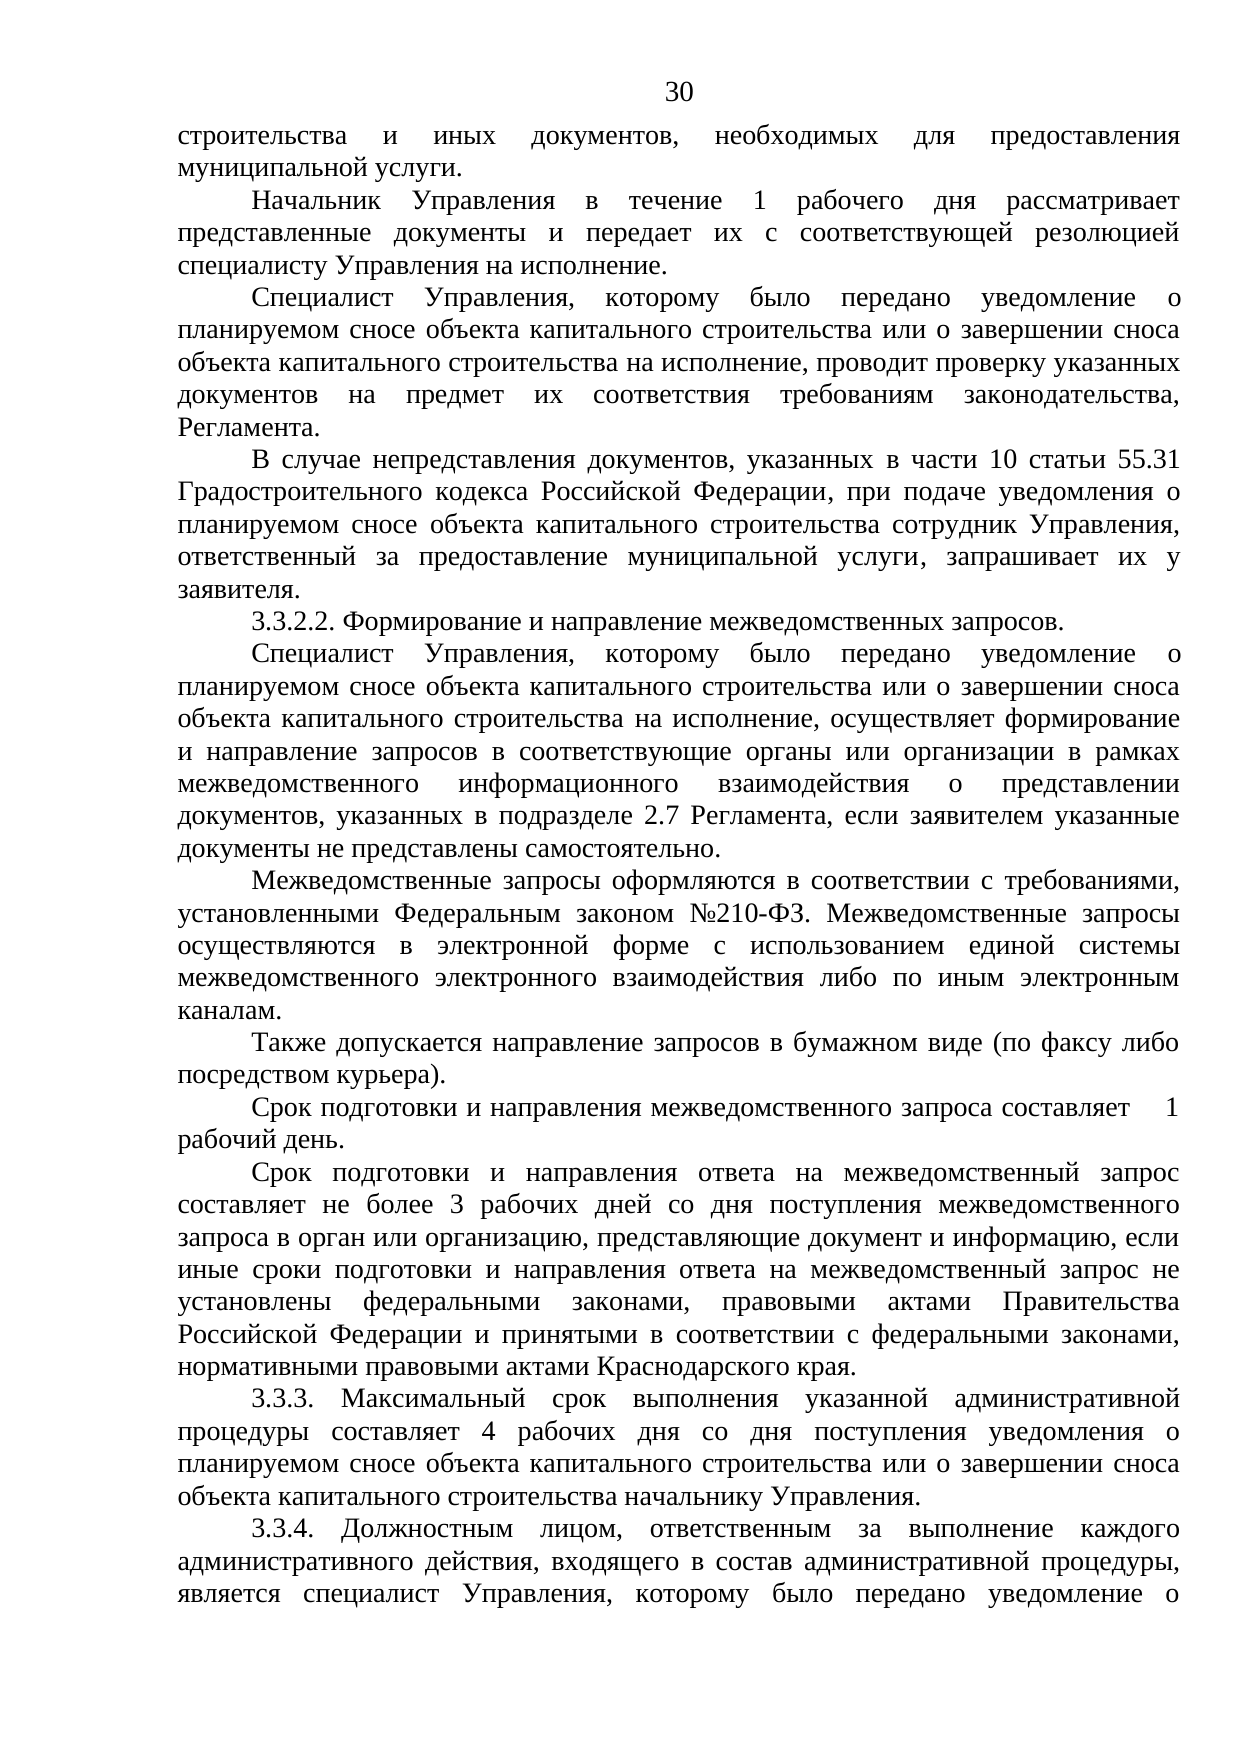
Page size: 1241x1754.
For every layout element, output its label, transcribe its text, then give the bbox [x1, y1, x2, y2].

text 3.3.3. Максимальный срок выполнения указанной административной процедуры составляет 4 рабочих дня со дня поступления уведомления о планируемом сносе объекта капитального строительства или о завершении сноса объекта капитального строительства начальнику Управления. [177, 1382, 1181, 1511]
text Межведомственные запросы оформляются в соответствии с требованиями, установленными Федеральным законом №210-ФЗ. Межведомственные запросы осуществляются в электронной форме с использованием единой системы межведомственного электронного взаимодействия либо по иным электронным каналам. [177, 863, 1181, 1025]
text В случае непредставления документов, указанных в части 10 статьи 55.31 Градостроительного кодекса Российской Федерации, при подаче уведомления о планируемом сносе объекта капитального строительства сотрудник Управления, ответственный за предоставление муниципальной услуги, запрашивает их у заявителя. [177, 442, 1181, 604]
text Специалист Управления, которому было передано уведомление о планируемом сносе объекта капитального строительства или о завершении сноса объекта капитального строительства на исполнение, осуществляет формирование и направление запросов в соответствующие органы или организации в рамках межведомственного информационного взаимодействия о представлении документов, указанных в подразделе 2.7 Регламента, если заявителем указанные документы не представлены самостоятельно. [177, 636, 1181, 863]
text Также допускается направление запросов в бумажном виде (по факсу либо посредством курьера). [177, 1025, 1181, 1090]
text Специалист Управления, которому было передано уведомление о планируемом сносе объекта капитального строительства или о завершении сноса объекта капитального строительства на исполнение, проводит проверку указанных документов на предмет их соответствия требованиям законодательства, Регламента. [177, 280, 1181, 442]
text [177, 1511, 1181, 1608]
text Срок подготовки и направления ответа на межведомственный запрос составляет не более 3 рабочих дней со дня поступления межведомственного запроса в орган или организацию, представляющие документ и информацию, если иные сроки подготовки и направления ответа на межведомственный запрос не установлены федеральными законами, правовыми актами Правительства Российской Федерации и принятыми в соответствии с федеральными законами, нормативными правовыми актами Краснодарского края. [177, 1155, 1181, 1382]
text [177, 118, 1181, 183]
text Срок подготовки и направления межведомственного запроса составляет 1 рабочий день. [177, 1090, 1181, 1155]
text Начальник Управления в течение 1 рабочего дня рассматривает представленные документы и передает их с соответствующей резолюцией специалисту Управления на исполнение. [177, 183, 1181, 280]
text 3.3.2.2. Формирование и направление межведомственных запросов. [177, 604, 1181, 636]
